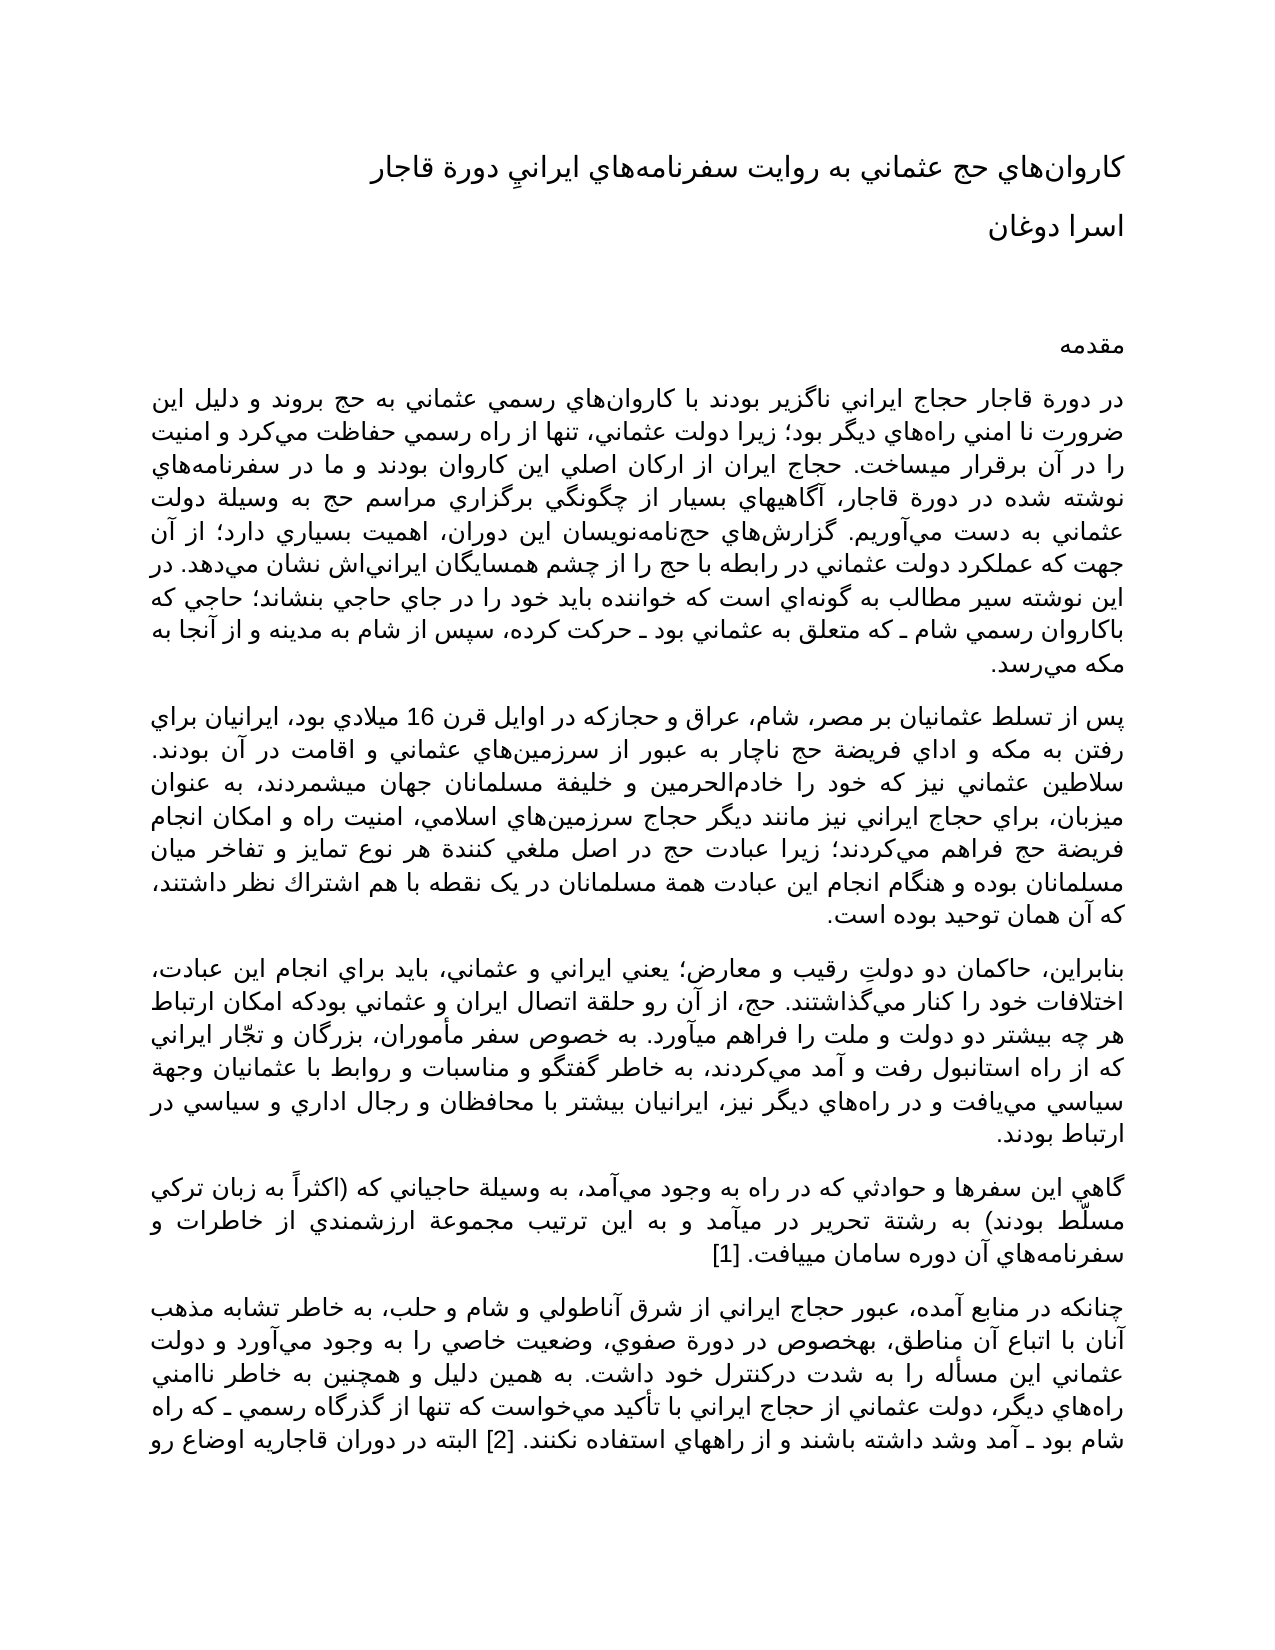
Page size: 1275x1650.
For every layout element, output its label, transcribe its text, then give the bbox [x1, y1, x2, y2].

text در دورة قاجار حجاج ايراني ناگزير بودند با كاروان‌هاي رسمي عثماني به حج بروند و دليل اين ضرورت نا امني راه‌هاي ديگر بود؛ زيرا دولت عثماني، تنها از راه رسمي حفاظت مي‌كرد و امنيت را در آن برقرار مي­ساخت. حجاج ايران از اركان اصلي اين كاروان بودند و ما در سفرنامه‌هاي نوشته شده در دورة قاجار، آگاهي­هاي بسيار از چگونگي برگزاري مراسم حج به وسيلة دولت عثماني به دست مي‌آوريم. گزارش‌هاي حج‌نامه‌نويسان اين دوران، اهميت بسياري دارد؛ از آن جهت كه عملكرد دولت عثماني در رابطه با حج را از چشم همسايگان ايراني‌اش نشان مي‌دهد. در اين نوشته سير مطالب به گونه‌اي است كه خواننده بايد خود را در جاي حاجي بنشاند؛ حاجي که باكاروان رسمي شام ـ كه متعلق به عثماني بود ـ ‌حركت كرده، سپس از شام به مدينه و از آنجا به مكه مي‌رسد. [150, 384, 1125, 677]
text مقدمه [150, 331, 1125, 359]
text اسرا دوغان [150, 209, 1125, 243]
text کاروان‌هاي حج عثماني به روايت سفرنامه‌هاي ايرانيِ دورة قاجار [150, 150, 1125, 183]
text پس از تسلط عثمانيان بر مصر، شام، عراق و حجازکه در اوايل قرن 16 ميلادي بود، ايرانيان براي رفتن به مکه و اداي فريضة حج ناچار به عبور از سرزمين‌هاي عثماني و اقامت در آن بودند. سلاطين عثماني نيز که خود را خادم‌الحرمين و خليفة مسلمانان جهان مي­شمردند، به عنوان ميزبان، براي حجاج ايراني نيز مانند ديگر حجاج سرزمين‌هاي اسلامي، امنيت راه و امکان انجام فريضة حج فراهم مي‌کردند؛ زيرا عبادت حج در اصل ملغي کنندة هر نوع تمايز و تفاخر ميان مسلمانان بوده و هنگام انجام اين عبادت همة مسلمانان در يک نقطه با هم اشتراك نظر داشتند، که آن همان توحيد بوده است. [150, 702, 1125, 929]
text گاهي اين سفرها و حوادثي که در راه به وجود مي‌آمد، به وسيلة حاجياني که (اکثراً به زبان ترکي مسلّط بودند) به رشتة تحرير در مي­آمد و به اين ترتيب مجموعة ارزشمندي از خاطرات و سفرنامه‌‌هاي آن دوره سامان مي­يافت. [1] [150, 1173, 1125, 1268]
text بنابراين، حاکمان دو دولتِ رقيب و معارض؛ يعني ايراني و عثماني، بايد براي انجام اين عبادت، اختلافات خود را کنار مي‌گذاشتند. حج، از آن رو حلقة اتصال ايران و عثماني بودكه امكان ارتباط هر چه بيشتر دو دولت و ملت را فراهم مي­آورد. به خصوص سفر مأموران، بزرگان و تجّار ايراني كه از راه استانبول رفت و آمد مي‌کردند، به خاطر گفتگو و مناسبات و روابط با عثمانيان وجهة سياسي مي‌يافت و در راه‌هاي ديگر نيز، ايرانيان بيشتر با محافظان و رجال اداري و سياسي در ارتباط بودند. [150, 954, 1125, 1148]
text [150, 1293, 1125, 1454]
